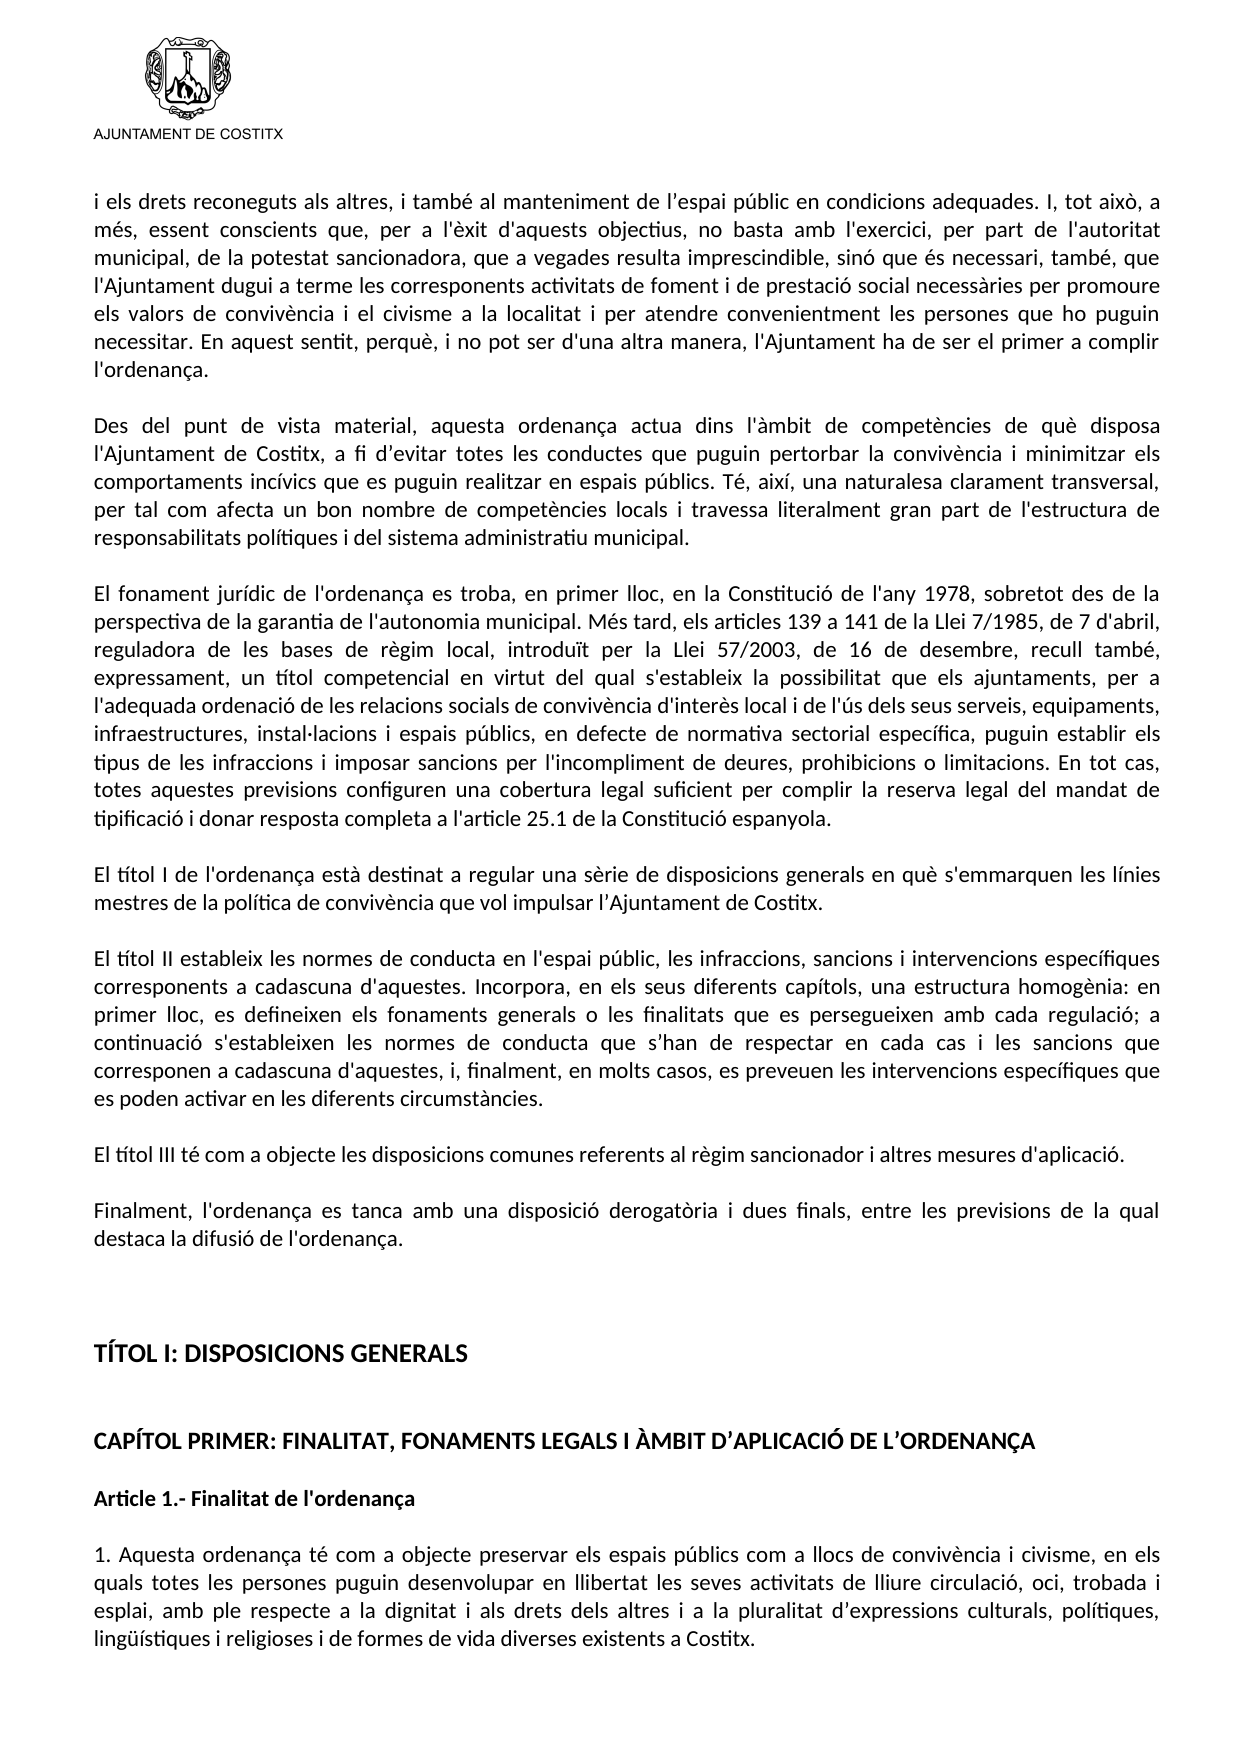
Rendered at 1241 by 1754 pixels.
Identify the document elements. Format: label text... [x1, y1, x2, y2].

picture [93, 37, 283, 144]
text CAPÍTOL PRIMER: FINALITAT, FONAMENTS LEGALS I ÀMBIT D’APLICACIÓ DE L’ORDENANÇA [94, 1425, 1162, 1456]
text Finalment, l'ordenança es tanca amb una disposició derogatòria i dues finals, entre les previsions de la qual destaca la difusió de l'ordenança. [94, 1196, 1162, 1252]
text 1. Aquesta ordenança té com a objecte preservar els espais públics com a llocs de convivència i civisme, en els quals totes les persones puguin desenvolupar en llibertat les seves activitats de lliure circulació, oci, trobada i esplai, amb ple respecte a la dignitat i als drets dels altres i a la pluralitat d’expressions culturals, polítiques, lingüístiques i religioses i de formes de vida diverses existents a Costitx. [94, 1540, 1162, 1652]
text Article 1.- Finalitat de l'ordenança [94, 1484, 1162, 1512]
text El fonament jurídic de l'ordenança es troba, en primer lloc, en la Constitució de l'any 1978, sobretot des de la perspectiva de la garantia de l'autonomia municipal. Més tard, els articles 139 a 141 de la Llei 7/1985, de 7 d'abril, reguladora de les bases de règim local, introduït per la Llei 57/2003, de 16 de desembre, recull també, expressament, un títol competencial en virtut del qual s'estableix la possibilitat que els ajuntaments, per a l'adequada ordenació de les relacions socials de convivència d'interès local i de l'ús dels seus serveis, equipaments, infraestructures, instal·lacions i espais públics, en defecte de normativa sectorial específica, puguin establir els tipus de les infraccions i imposar sancions per l'incompliment de deures, prohibicions o limitacions. En tot cas, totes aquestes previsions configuren una cobertura legal suficient per complir la reserva legal del mandat de tipificació i donar resposta completa a l'article 25.1 de la Constitució espanyola. [94, 579, 1162, 832]
text El títol III té com a objecte les disposicions comunes referents al règim sancionador i altres mesures d'aplicació. [94, 1140, 1162, 1168]
text El títol II estableix les normes de conducta en l'espai públic, les infraccions, sancions i intervencions específiques corresponents a cadascuna d'aquestes. Incorpora, en els seus diferents capítols, una estructura homogènia: en primer lloc, es defineixen els fonaments generals o les finalitats que es persegueixen amb cada regulació; a continuació s'estableixen les normes de conducta que s’han de respectar en cada cas i les sancions que corresponen a cadascuna d'aquestes, i, finalment, en molts casos, es preveuen les intervencions específiques que es poden activar en les diferents circumstàncies. [94, 944, 1162, 1112]
text El títol I de l'ordenança està destinat a regular una sèrie de disposicions generals en què s'emmarquen les línies mestres de la política de convivència que vol impulsar l’Ajuntament de Costitx. [94, 860, 1162, 916]
text TÍTOL I: DISPOSICIONS GENERALS [94, 1336, 1162, 1369]
text Des del punt de vista material, aquesta ordenança actua dins l'àmbit de competències de què disposa l'Ajuntament de Costitx, a fi d’evitar totes les conductes que puguin pertorbar la convivència i minimitzar els comportaments incívics que es puguin realitzar en espais públics. Té, així, una naturalesa clarament transversal, per tal com afecta un bon nombre de competències locals i travessa literalment gran part de l'estructura de responsabilitats polítiques i del sistema administratiu municipal. [94, 411, 1162, 551]
